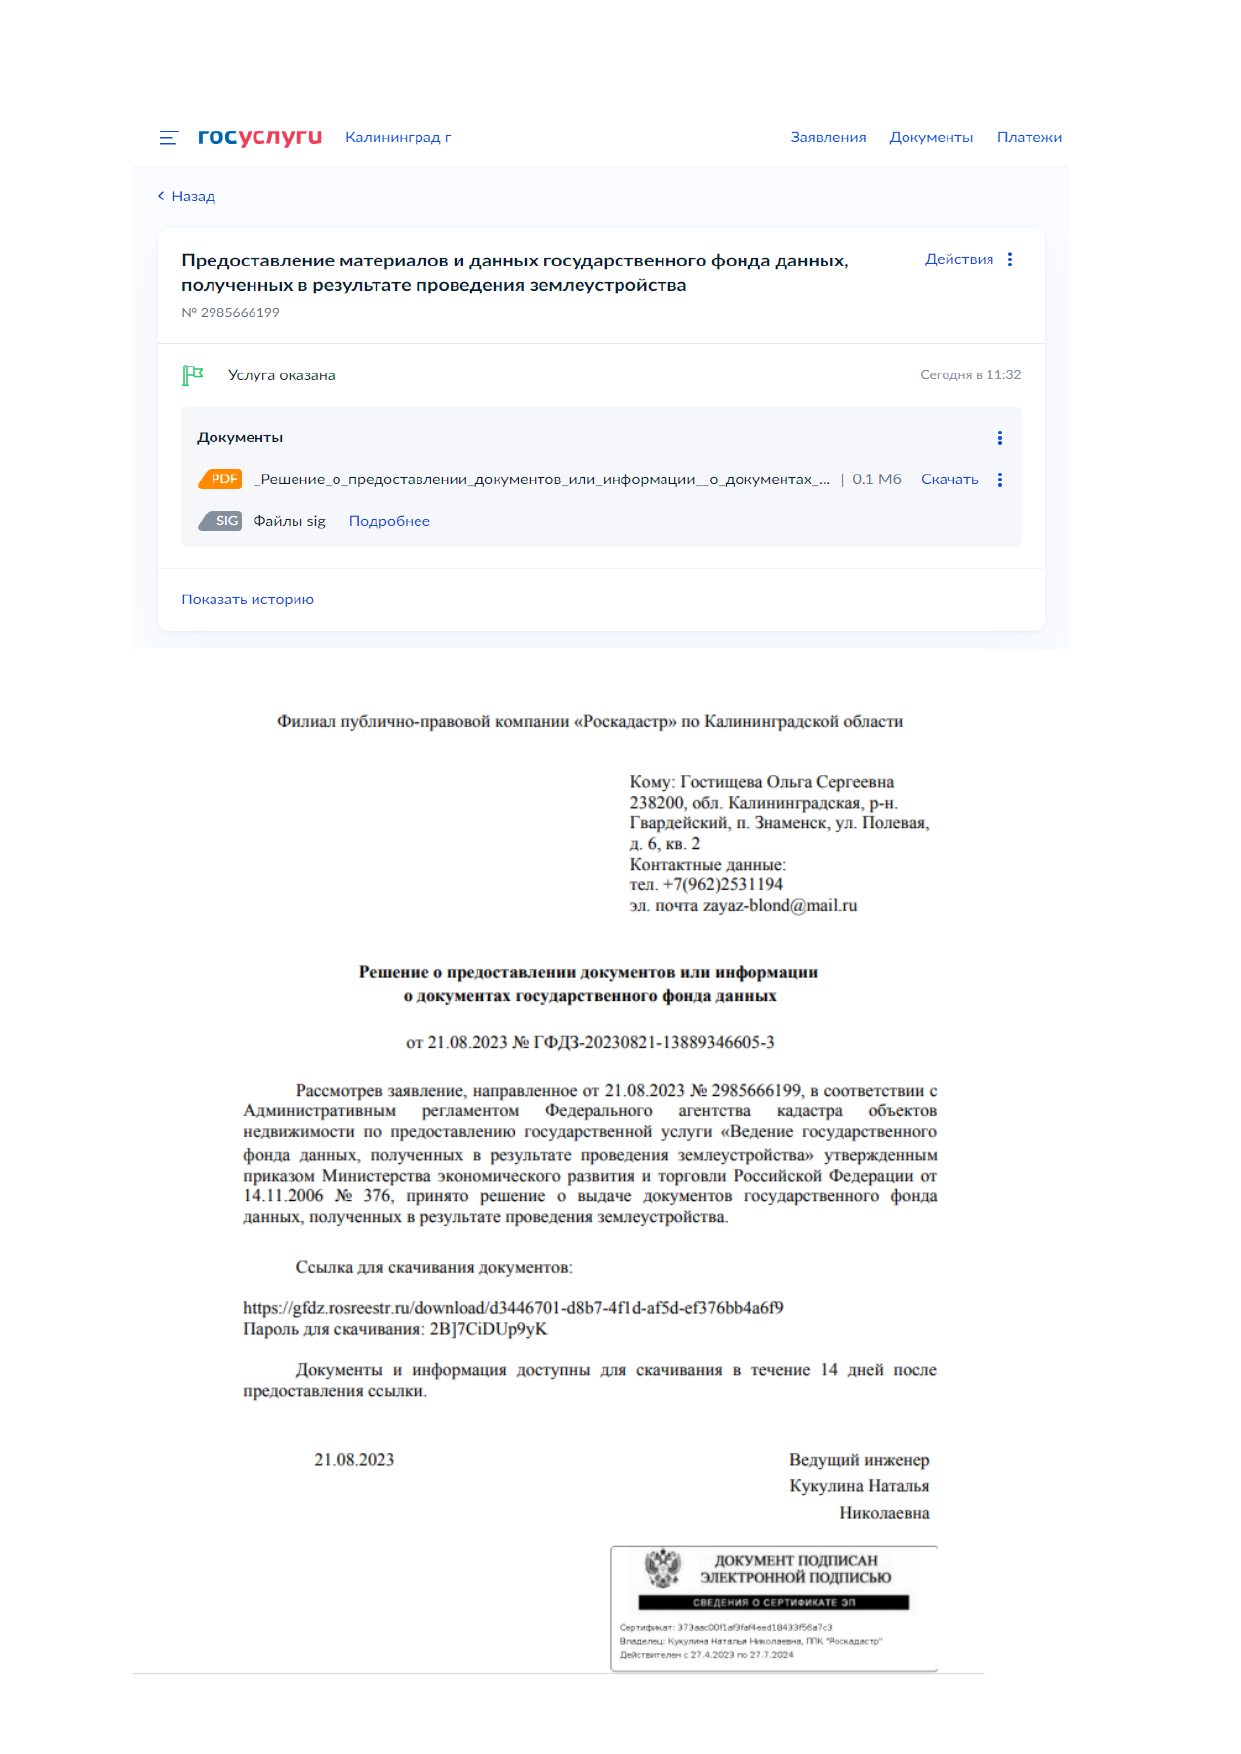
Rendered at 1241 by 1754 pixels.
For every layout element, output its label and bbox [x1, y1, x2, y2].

picture [132, 118, 1070, 1678]
